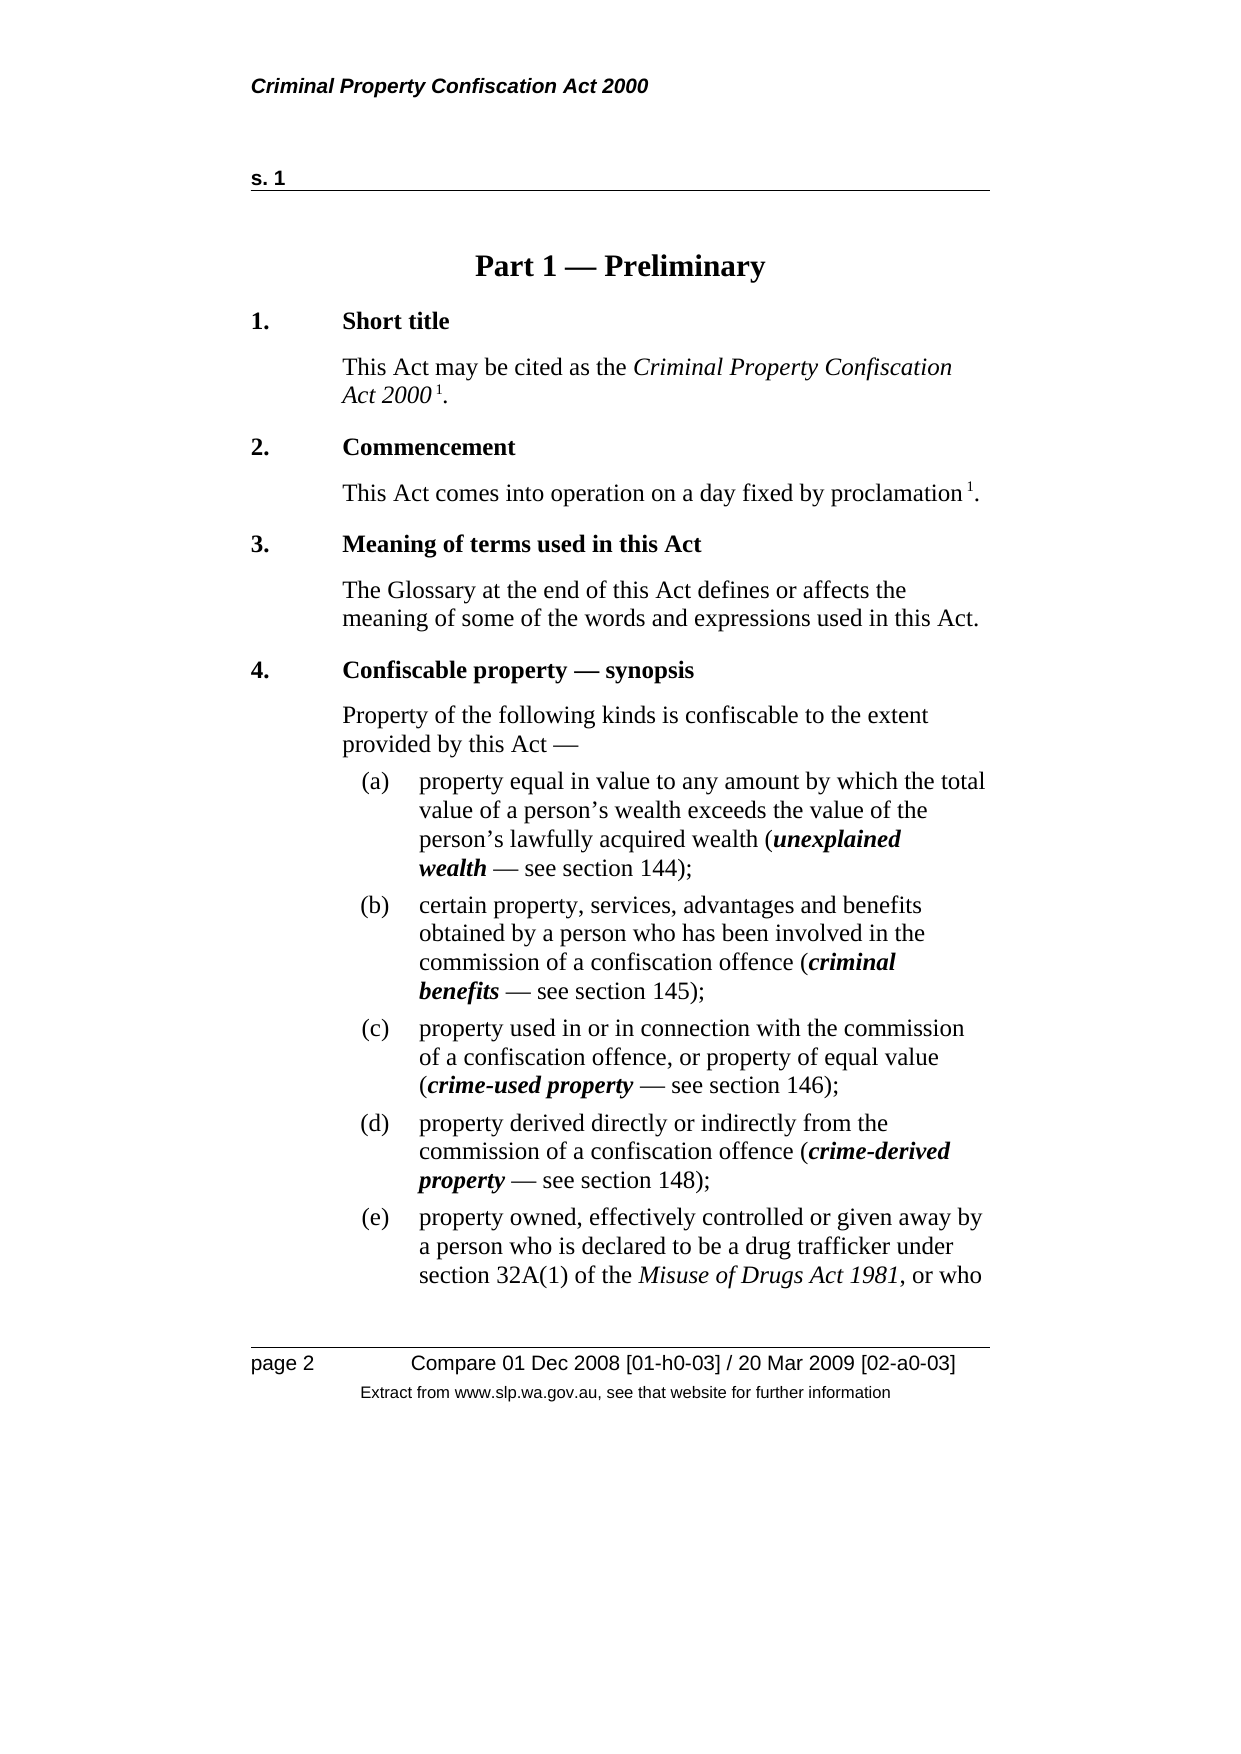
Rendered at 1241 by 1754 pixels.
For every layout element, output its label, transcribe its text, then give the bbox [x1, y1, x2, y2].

text (b) certain property, services, advantages and benefits obtained by a person who has been involved in the commission of a confiscation offence (criminal benefits — see section 145); [251, 890, 990, 1005]
text (c) property used in or in connection with the commission of a confiscation offence, or property of equal value (crime-used property — see section 146); [251, 1013, 990, 1099]
text (a) property equal in value to any amount by which the total value of a person’s wealth exceeds the value of the person’s lawfully acquired wealth (unexplained wealth — see section 144); [251, 766, 990, 881]
subtitle Part 1 — Preliminary [251, 247, 990, 283]
text (d) property derived directly or indirectly from the commission of a confiscation offence (crime-derived property — see section 148); [251, 1108, 990, 1194]
subtitle 4. Confiscable property — synopsis [251, 655, 990, 684]
subtitle 1. Short title [251, 306, 990, 335]
subtitle 2. Commencement [251, 432, 990, 461]
text This Act comes into operation on a day fixed by proclamation 1. [251, 478, 990, 506]
text Property of the following kinds is confiscable to the extent provided by this Act — [251, 701, 990, 758]
subtitle 3. Meaning of terms used in this Act [251, 529, 990, 558]
text The Glossary at the end of this Act defines or affects the meaning of some of the words and expressions used in this Act. [251, 575, 990, 632]
text This Act may be cited as the Criminal Property Confiscation Act 2000 1. [251, 352, 990, 409]
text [251, 1202, 990, 1288]
